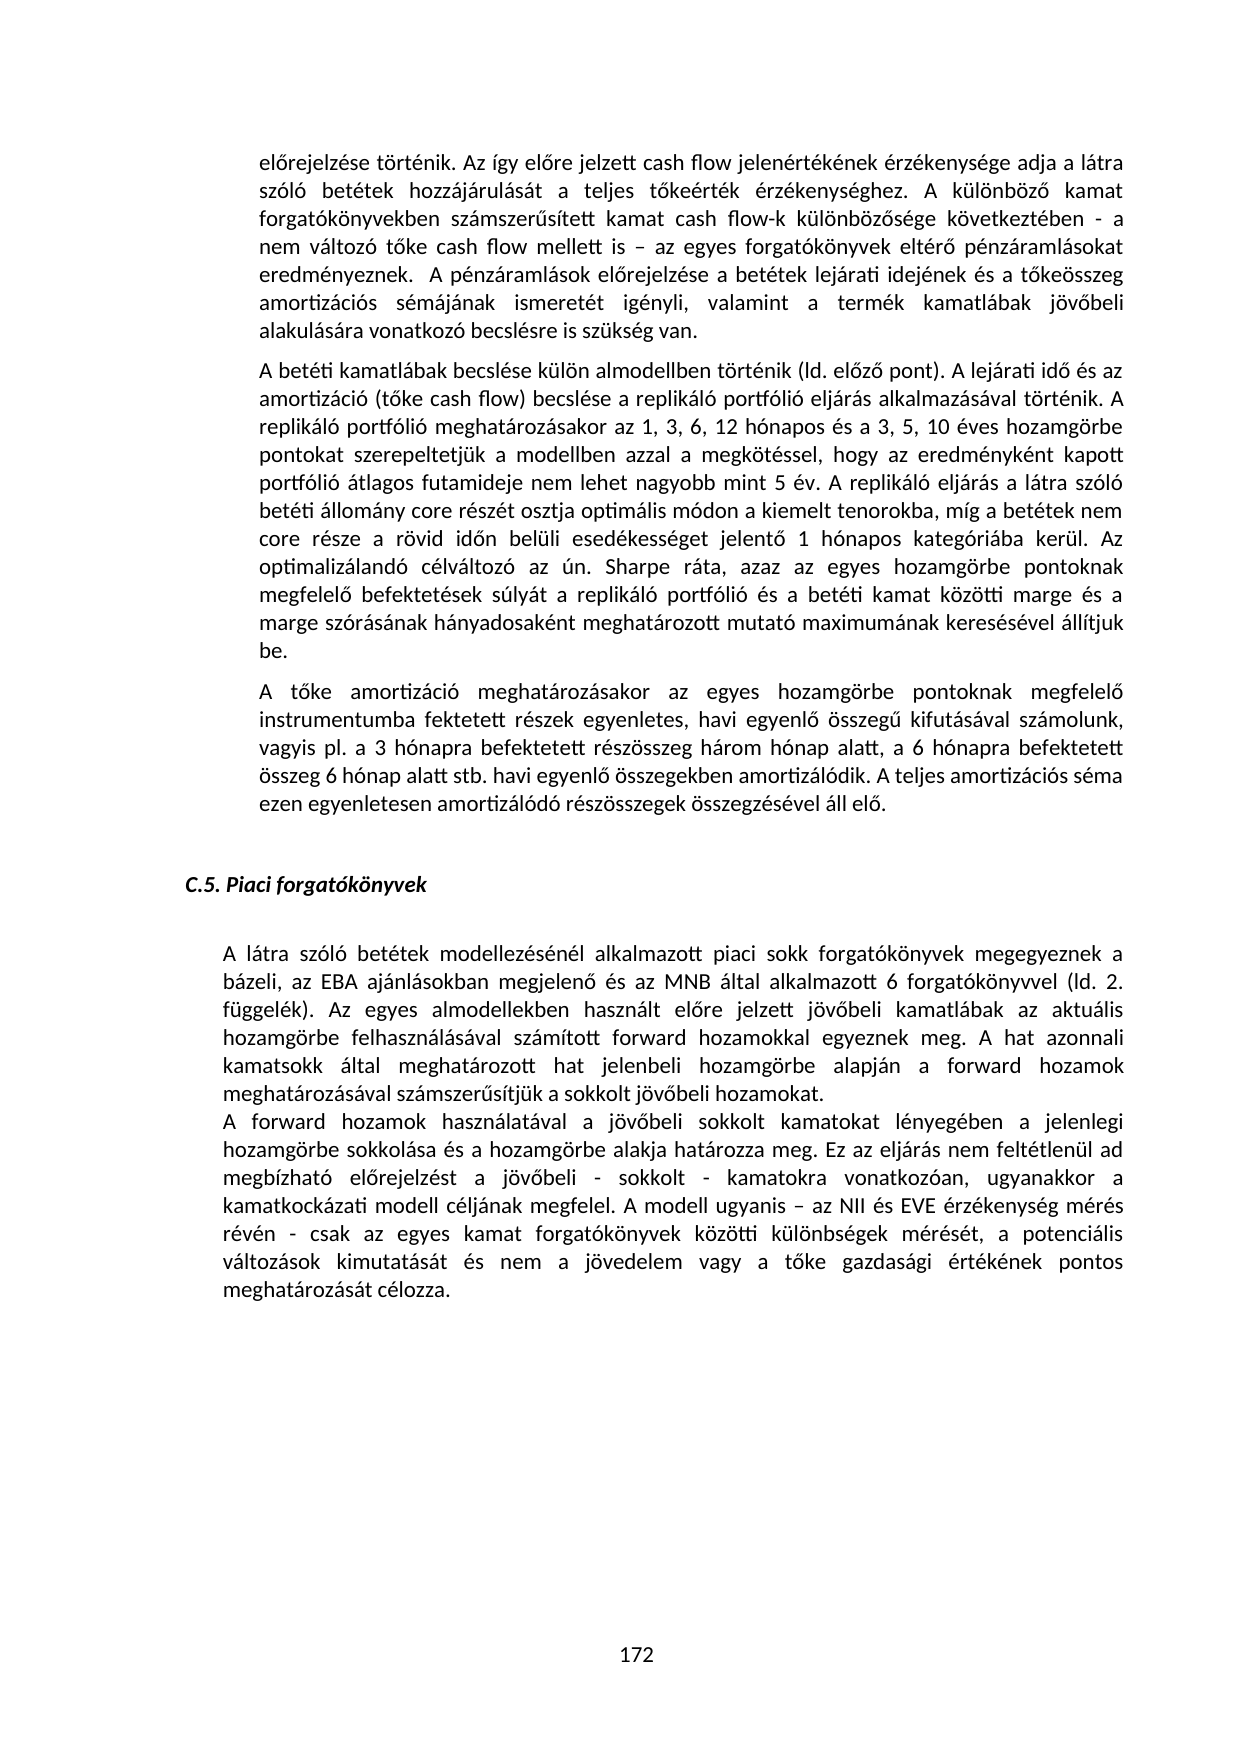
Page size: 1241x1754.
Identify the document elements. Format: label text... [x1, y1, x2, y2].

text A betéti kamatlábak becslése külön almodellben történik (ld. előző pont). A lejárati idő és az amortizáció (tőke cash flow) becslése a replikáló portfólió eljárás alkalmazásával történik. A replikáló portfólió meghatározásakor az 1, 3, 6, 12 hónapos és a 3, 5, 10 éves hozamgörbe pontokat szerepeltetjük a modellben azzal a megkötéssel, hogy az eredményként kapott portfólió átlagos futamideje nem lehet nagyobb mint 5 év. A replikáló eljárás a látra szóló betéti állomány core részét osztja optimális módon a kiemelt tenorokba, míg a betétek nem core része a rövid időn belüli esedékességet jelentő 1 hónapos kategóriába kerül. Az optimalizálandó célváltozó az ún. Sharpe ráta, azaz az egyes hozamgörbe pontoknak megfelelő befektetések súlyát a replikáló portfólió és a betéti kamat közötti marge és a marge szórásának hányadosaként meghatározott mutató maximumának keresésével állítjuk be. [259, 356, 1125, 664]
list A látra szóló betétek modellezésénél alkalmazott piaci sokk forgatókönyvek megegyeznek a bázeli, az EBA ajánlásokban megjelenő és az MNB által alkalmazott 6 forgatókönyvvel (ld. 2. függelék). Az egyes almodellekben használt előre jelzett jövőbeli kamatlábak az aktuális hozamgörbe felhasználásával számított forward hozamokkal egyeznek meg. A hat azonnali kamatsokk által meghatározott hat jelenbeli hozamgörbe alapján a forward hozamok meghatározásával számszerűsítjük a sokkolt jövőbeli hozamokat. [223, 939, 1125, 1107]
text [259, 148, 1125, 344]
text A tőke amortizáció meghatározásakor az egyes hozamgörbe pontoknak megfelelő instrumentumba fektetett részek egyenletes, havi egyenlő összegű kifutásával számolunk, vagyis pl. a 3 hónapra befektetett részösszeg három hónap alatt, a 6 hónapra befektetett összeg 6 hónap alatt stb. havi egyenlő összegekben amortizálódik. A teljes amortizációs séma ezen egyenletesen amortizálódó részösszegek összegzésével áll elő. [259, 677, 1125, 817]
text C.5. Piaci forgatókönyvek [185, 870, 1125, 898]
list A forward hozamok használatával a jövőbeli sokkolt kamatokat lényegében a jelenlegi hozamgörbe sokkolása és a hozamgörbe alakja határozza meg. Ez az eljárás nem feltétlenül ad megbízható előrejelzést a jövőbeli - sokkolt - kamatokra vonatkozóan, ugyanakkor a kamatkockázati modell céljának megfelel. A modell ugyanis – az NII és EVE érzékenység mérés révén - csak az egyes kamat forgatókönyvek közötti különbségek mérését, a potenciális változások kimutatását és nem a jövedelem vagy a tőke gazdasági értékének pontos meghatározását célozza. [223, 1107, 1125, 1303]
